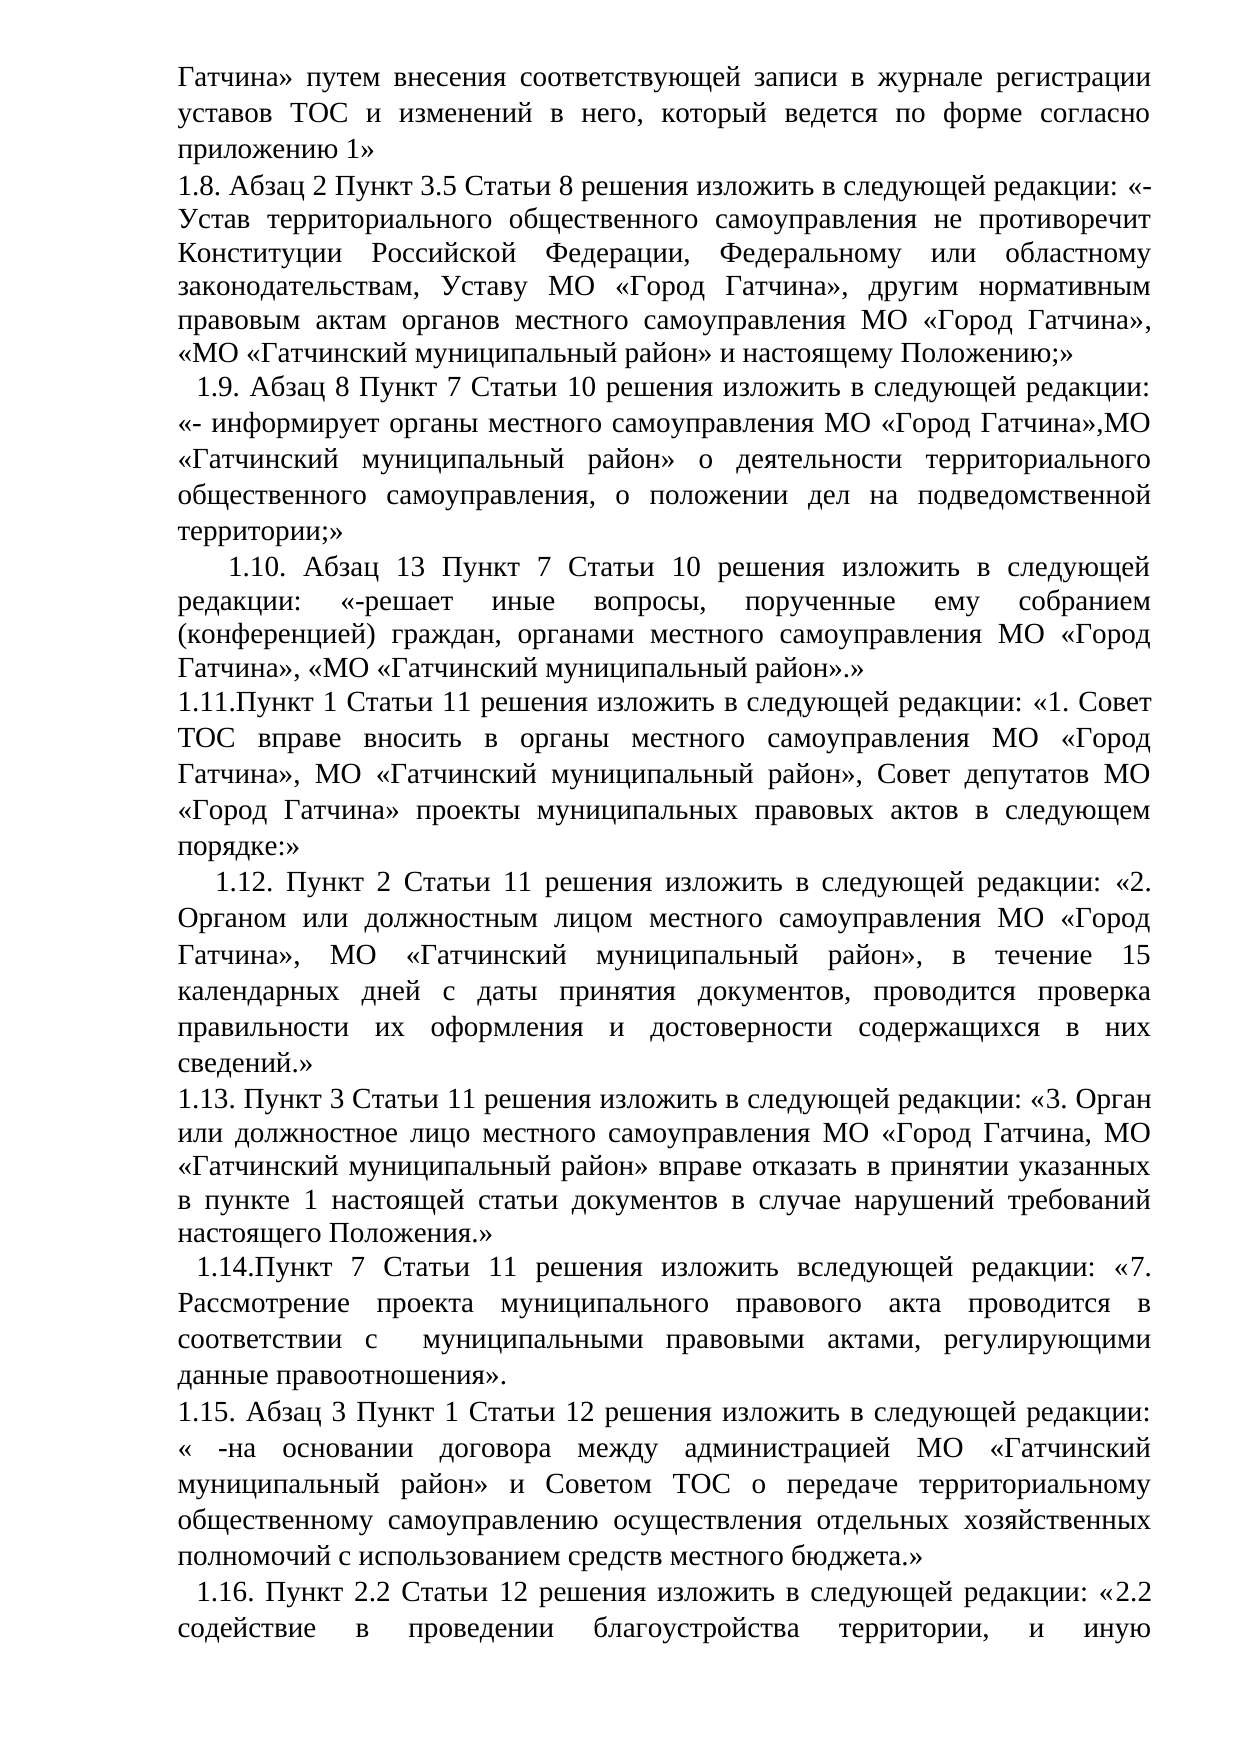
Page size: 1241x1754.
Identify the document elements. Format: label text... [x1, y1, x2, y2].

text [177, 1574, 1152, 1644]
text 1.8. Абзац 2 Пункт 3.5 Статьи 8 решения изложить в следующей редакции: «- Устав территориального общественного самоуправления не противоречит Конституции Российской Федерации, Федеральному или областному законодательствам, Уставу МО «Город Гатчина», другим нормативным правовым актам органов местного самоуправления МО «Город Гатчина», «МО «Гатчинский муниципальный район» и настоящему Положению;» [177, 168, 1152, 369]
text 1.12. Пункт 2 Статьи 11 решения изложить в следующей редакции: «2. Органом или должностным лицом местного самоуправления МО «Город Гатчина», МО «Гатчинский муниципальный район», в течение 15 календарных дней с даты принятия документов, проводится проверка правильности их оформления и достоверности содержащихся в них сведений.» [177, 864, 1152, 1079]
text 1.13. Пункт 3 Статьи 11 решения изложить в следующей редакции: «3. Орган или должностное лицо местного самоуправления МО «Город Гатчина, МО «Гатчинский муниципальный район» вправе отказать в принятии указанных в пункте 1 настоящей статьи документов в случае нарушений требований настоящего Положения.» [177, 1081, 1152, 1249]
text 1.10. Абзац 13 Пункт 7 Статьи 10 решения изложить в следующей редакции: «-решает иные вопросы, порученные ему собранием (конференцией) граждан, органами местного самоуправления МО «Город Гатчина», «МО «Гатчинский муниципальный район».» [177, 549, 1152, 684]
text 1.9. Абзац 8 Пункт 7 Статьи 10 решения изложить в следующей редакции: «- информирует органы местного самоуправления МО «Город Гатчина»,МО «Гатчинский муниципальный район» о деятельности территориального общественного самоуправления, о положении дел на подведомственной территории;» [177, 369, 1152, 547]
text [177, 59, 1152, 165]
text 1.11.Пункт 1 Статьи 11 решения изложить в следующей редакции: «1. Совет ТОС вправе вносить в органы местного самоуправления МО «Город Гатчина», МО «Гатчинский муниципальный район», Совет депутатов МО «Город Гатчина» проекты муниципальных правовых актов в следующем порядке:» [177, 684, 1152, 862]
text 1.15. Абзац 3 Пункт 1 Статьи 12 решения изложить в следующей редакции: « -на основании договора между администрацией МО «Гатчинский муниципальный район» и Советом ТОС о передаче территориальному общественному самоуправлению осуществления отдельных хозяйственных полномочий с использованием средств местного бюджета.» [177, 1394, 1152, 1572]
text 1.14.Пункт 7 Статьи 11 решения изложить вследующей редакции: «7. Рассмотрение проекта муниципального правового акта проводится в соответствии с муниципальными правовыми актами, регулирующими данные правоотношения». [177, 1249, 1152, 1391]
